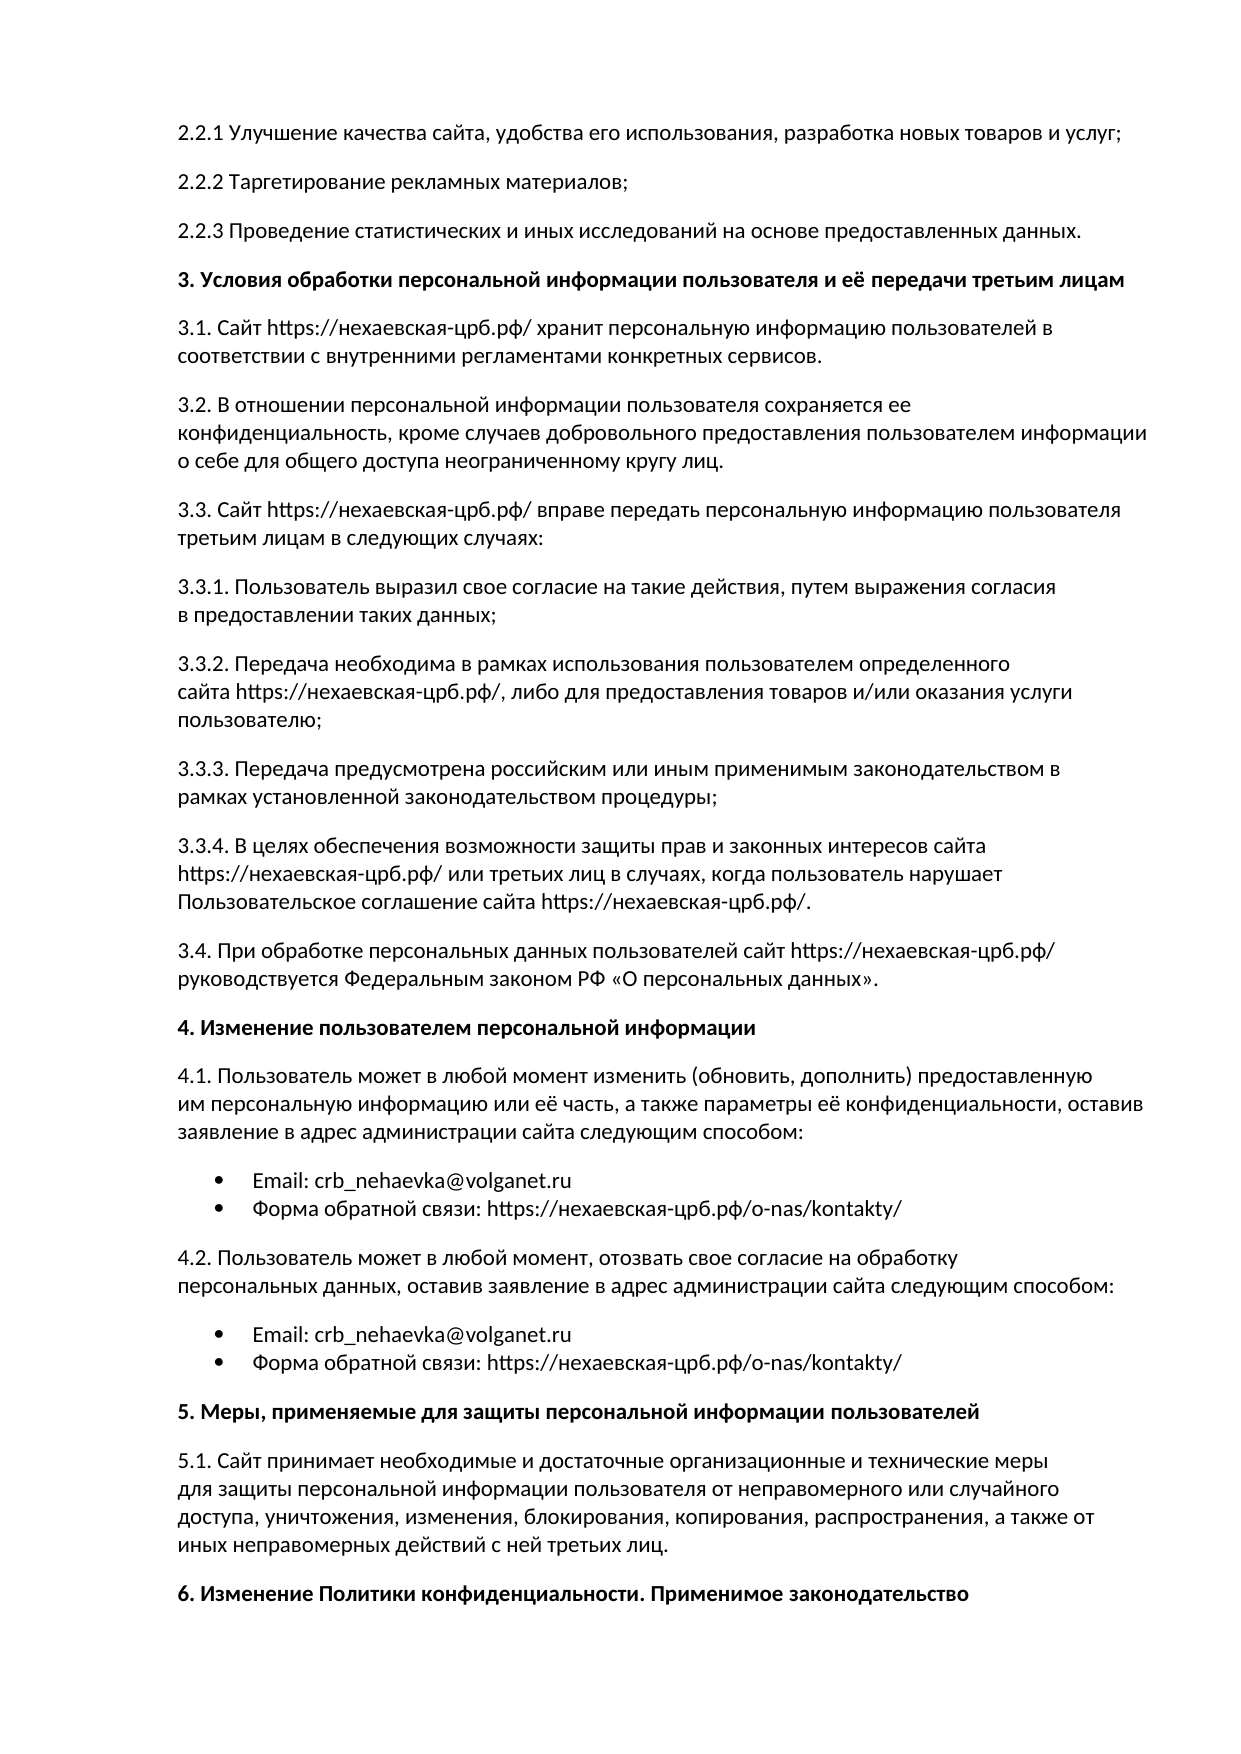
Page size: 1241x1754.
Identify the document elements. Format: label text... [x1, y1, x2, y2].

text 3.1. Сайт https://нехаевская-црб.рф/ хранит персональную информацию пользователей в соответствии с внутренними регламентами конкретных сервисов. [177, 313, 1152, 369]
text 3.3.2. Передача необходима в рамках использования пользователем определенного сайта https://нехаевская-црб.рф/, либо для предоставления товаров и/или оказания услуги пользователю; [177, 649, 1152, 733]
text 6. Изменение Политики конфиденциальности. Применимое законодательство [177, 1579, 1152, 1607]
text 3.3.4. В целях обеспечения возможности защиты прав и законных интересов сайта https://нехаевская-црб.рф/ или третьих лиц в случаях, когда пользователь нарушает Пользовательское соглашение сайта https://нехаевская-црб.рф/. [177, 831, 1152, 915]
text 4.2. Пользователь может в любой момент, отозвать свое согласие на обработку персональных данных, оставив заявление в адрес администрации сайта следующим способом: [177, 1243, 1152, 1299]
text 3.3.3. Передача предусмотрена российским или иным применимым законодательством в рамках установленной законодательством процедуры; [177, 754, 1152, 810]
text 3. Условия обработки персональной информации пользователя и её передачи третьим лицам [177, 265, 1152, 293]
list Email: crb_nehaevka@volganet.ru [215, 1166, 1152, 1194]
text 2.2.2 Таргетирование рекламных материалов; [177, 167, 1152, 195]
text 3.3. Сайт https://нехаевская-црб.рф/ вправе передать персональную информацию пользователя третьим лицам в следующих случаях: [177, 495, 1152, 551]
list Форма обратной связи: https://нехаевская-црб.рф/o-nas/kontakty/ [215, 1194, 1152, 1222]
text 3.4. При обработке персональных данных пользователей сайт https://нехаевская-црб.рф/ руководствуется Федеральным законом РФ «О персональных данных». [177, 936, 1152, 992]
text 2.2.1 Улучшение качества сайта, удобства его использования, разработка новых товаров и услуг; [177, 118, 1152, 146]
text 5.1. Сайт принимает необходимые и достаточные организационные и технические меры для защиты персональной информации пользователя от неправомерного или случайного доступа, уничтожения, изменения, блокирования, копирования, распространения, а также от иных неправомерных действий с ней третьих лиц. [177, 1446, 1152, 1558]
list Форма обратной связи: https://нехаевская-црб.рф/o-nas/kontakty/ [215, 1348, 1152, 1376]
text 2.2.3 Проведение статистических и иных исследований на основе предоставленных данных. [177, 216, 1152, 244]
list Email: crb_nehaevka@volganet.ru [215, 1320, 1152, 1348]
text 4.1. Пользователь может в любой момент изменить (обновить, дополнить) предоставленную им персональную информацию или её часть, а также параметры её конфиденциальности, оставив заявление в адрес администрации сайта следующим способом: [177, 1061, 1152, 1146]
text 5. Меры, применяемые для защиты персональной информации пользователей [177, 1397, 1152, 1425]
text 4. Изменение пользователем персональной информации [177, 1013, 1152, 1041]
text 3.3.1. Пользователь выразил свое согласие на такие действия, путем выражения согласия в предоставлении таких данных; [177, 572, 1152, 628]
text 3.2. В отношении персональной информации пользователя сохраняется ее конфиденциальность, кроме случаев добровольного предоставления пользователем информации о себе для общего доступа неограниченному кругу лиц. [177, 390, 1152, 474]
